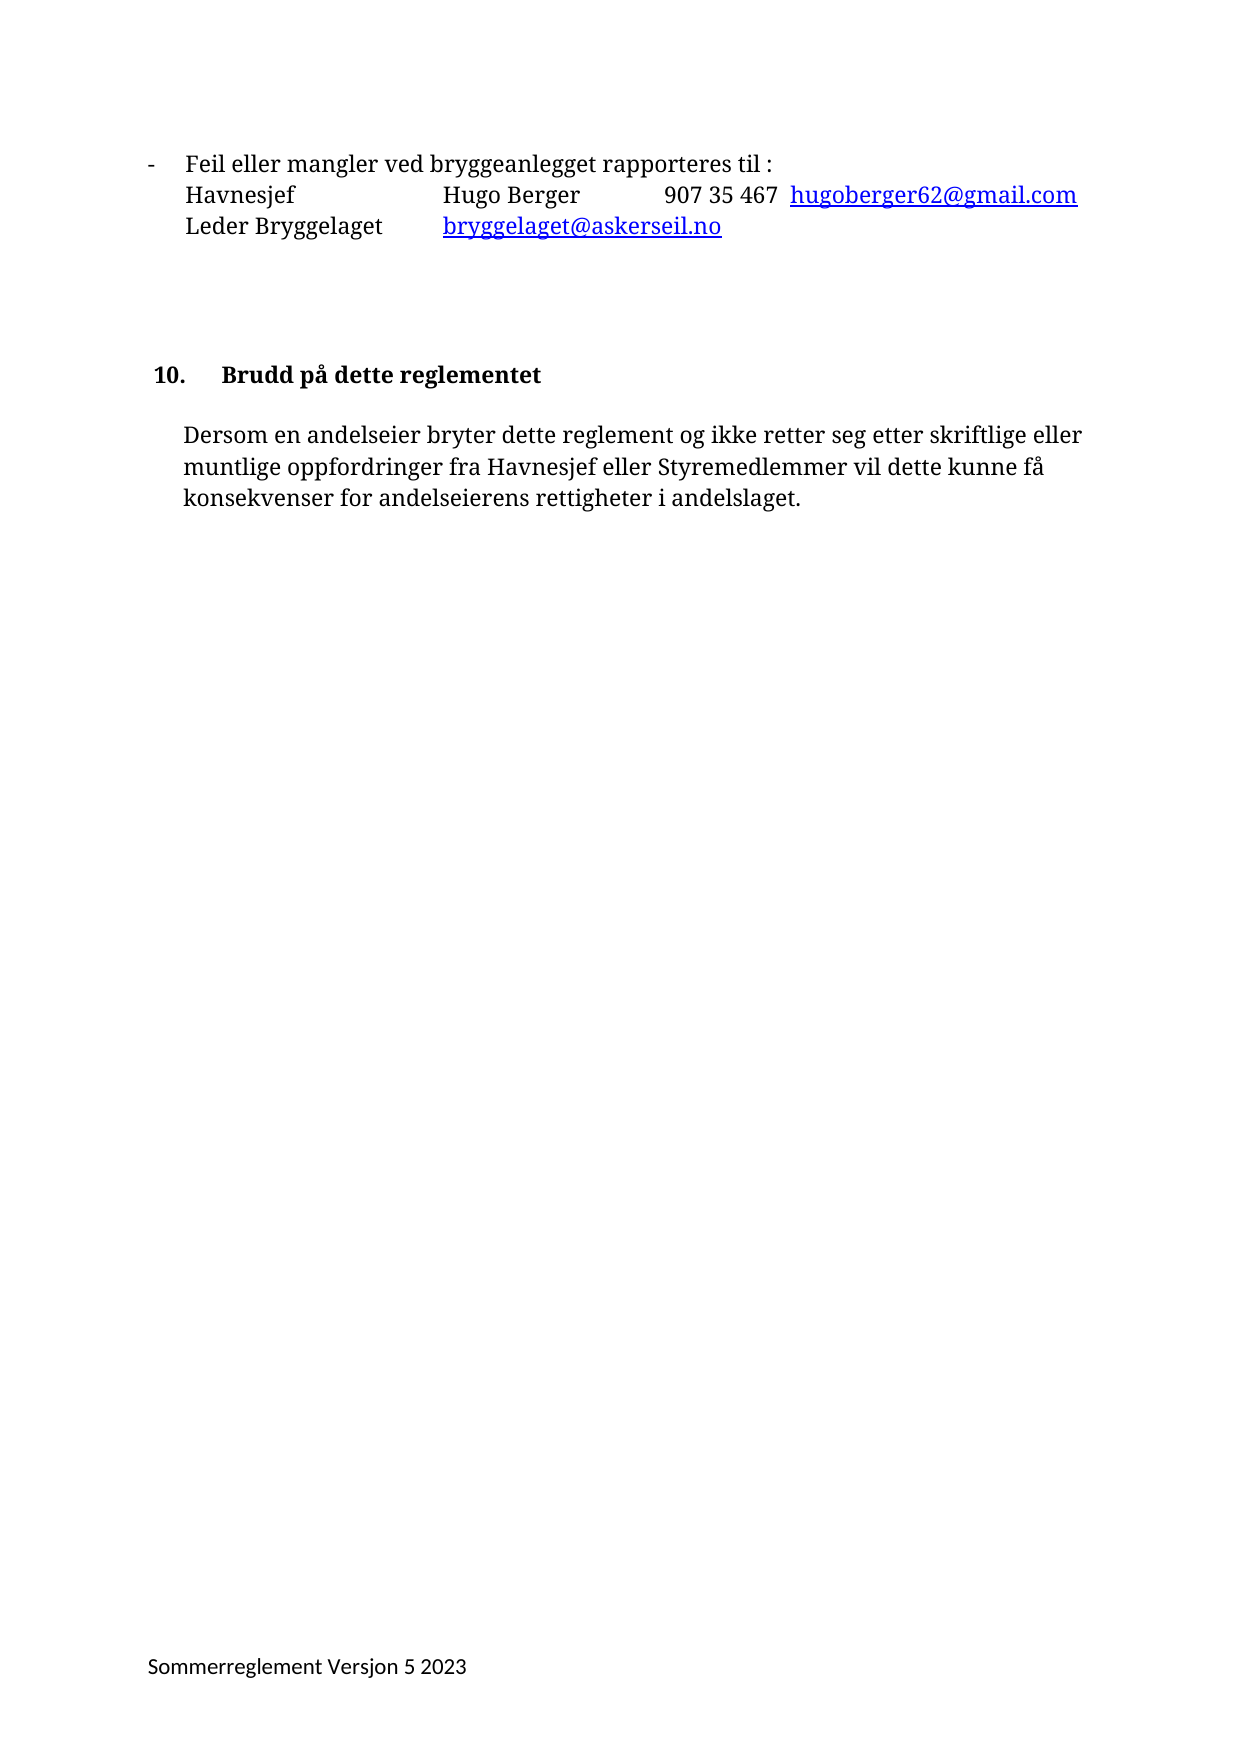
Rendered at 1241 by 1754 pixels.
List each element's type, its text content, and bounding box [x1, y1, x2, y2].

text Dersom en andelseier bryter dette reglement og ikke retter seg etter skriftlige eller muntlige oppfordringer fra Havnesjef eller Styremedlemmer vil dette kunne få konsekvenser for andelseierens rettigheter i andelslaget. [148, 419, 1093, 513]
text - Feil eller mangler ved bryggeanlegget rapporteres til : Havnesjef Hugo Berger 907 35 467 hugoberger62@gmail.com Leder Bryggelaget bryggelaget@askerseil.no [148, 148, 1093, 241]
text 10. Brudd på dette reglementet [148, 359, 1093, 390]
